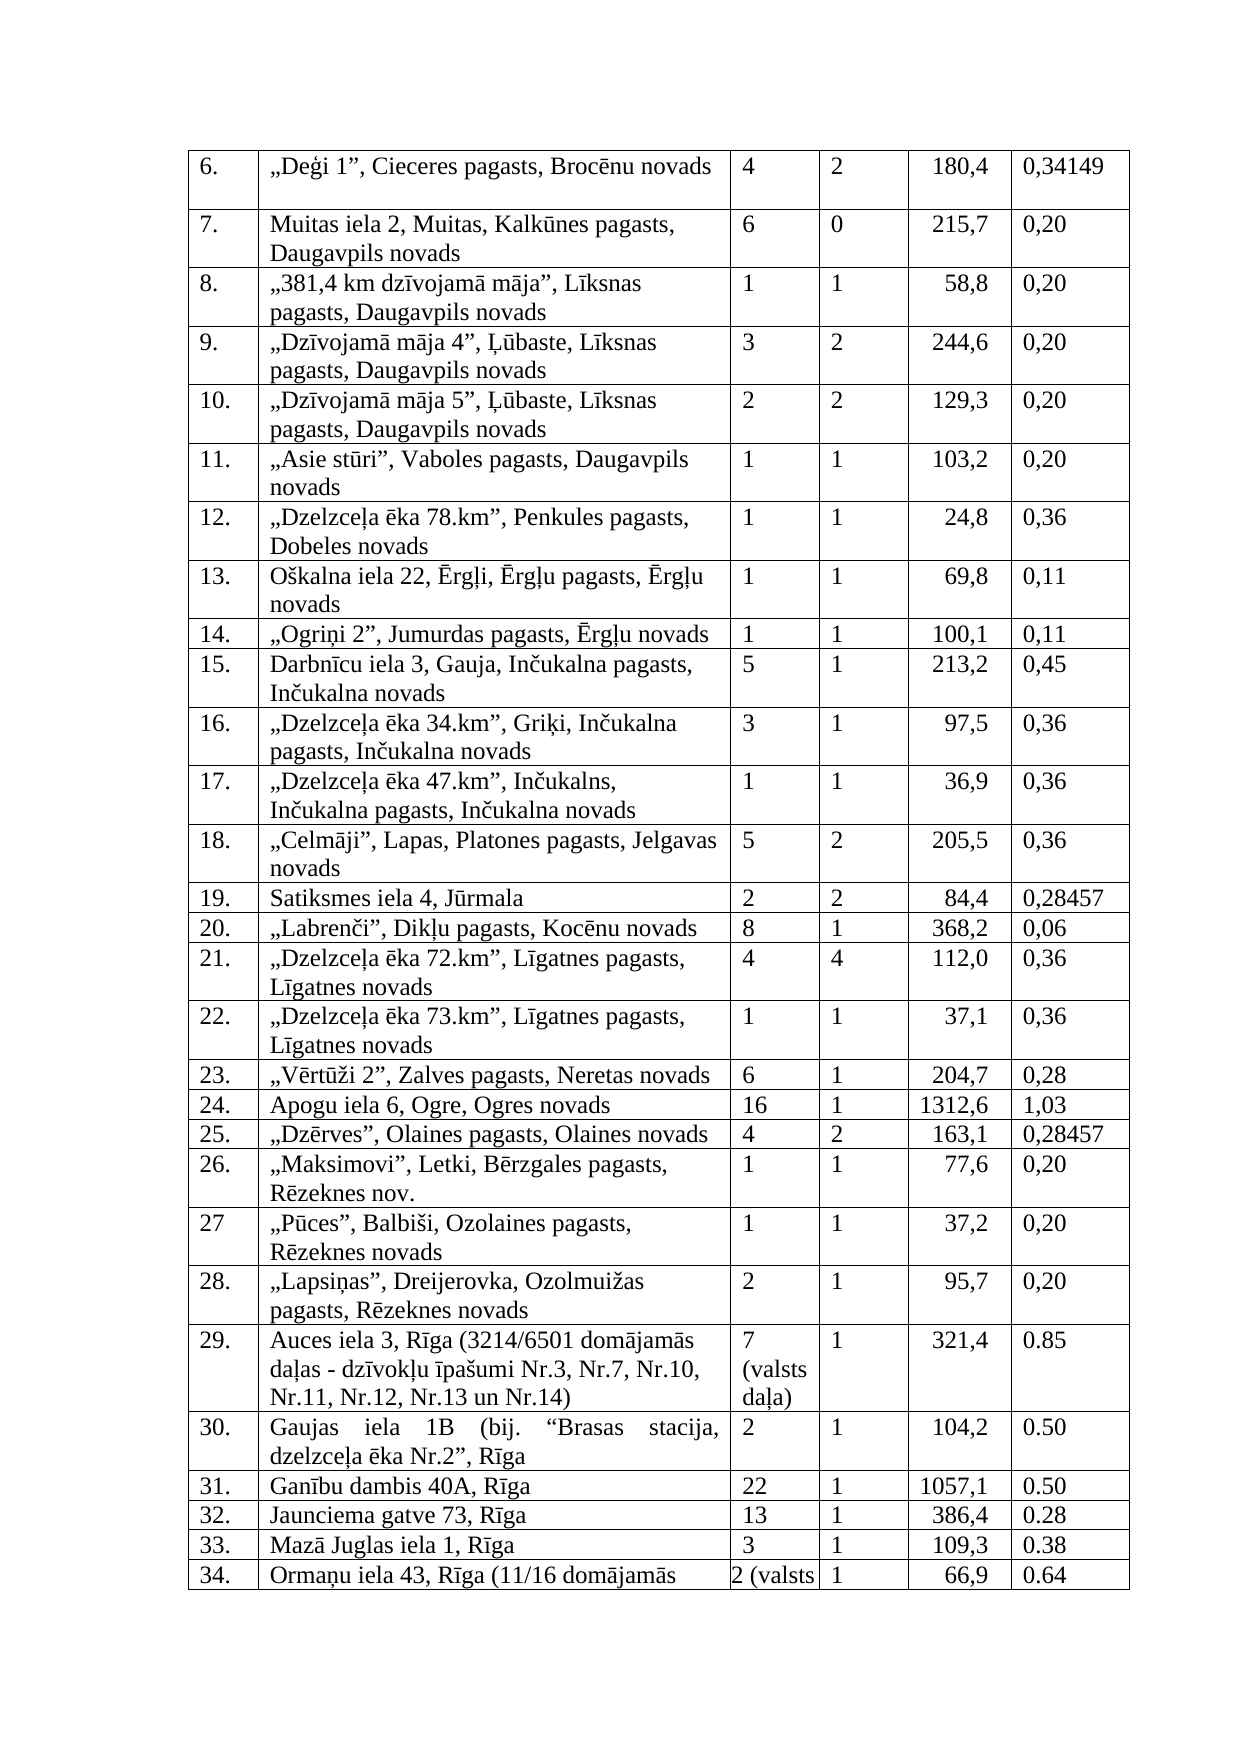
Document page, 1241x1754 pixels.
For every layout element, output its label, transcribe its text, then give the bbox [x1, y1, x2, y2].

table_cell „Vērtūži 2”, Zalves pagasts, Neretas novads [259, 1060, 730, 1089]
table_cell 1 [731, 1149, 819, 1207]
table_cell Ganību dambis 40A, Rīga [259, 1471, 730, 1499]
table_cell 10. [189, 385, 258, 443]
table_cell 1 [731, 619, 819, 648]
table_cell 97,5 [909, 708, 1011, 765]
table_cell „Dzīvojamā māja 4”, Ļūbaste, Līksnas pagasts, Daugavpils novads [259, 327, 730, 384]
table_cell 34. [189, 1560, 258, 1589]
table_cell 0.64 [1012, 1560, 1129, 1589]
table_cell 0,20 [1012, 1266, 1129, 1324]
table_cell 1 [820, 619, 908, 648]
table_cell 23. [189, 1060, 258, 1089]
table_cell 109,3 [909, 1530, 1011, 1559]
table_cell 386,4 [909, 1501, 1011, 1529]
table_cell 1 [820, 1060, 908, 1089]
table_cell „Dzīvojamā māja 5”, Ļūbaste, Līksnas pagasts, Daugavpils novads [259, 385, 730, 443]
table_cell 2 [820, 151, 908, 208]
table_cell 11. [189, 444, 258, 501]
table_cell 19. [189, 883, 258, 912]
table_cell Muitas iela 2, Muitas, Kalkūnes pagasts, Daugavpils novads [259, 210, 730, 267]
table_cell 205,5 [909, 825, 1011, 882]
table_cell 2 [731, 883, 819, 912]
table_cell 1 [820, 1208, 908, 1265]
table_cell 28. [189, 1266, 258, 1324]
table_cell „Ogriņi 2”, Jumurdas pagasts, Ērgļu novads [259, 619, 730, 648]
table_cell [259, 1560, 730, 1589]
table_cell 24. [189, 1090, 258, 1118]
table_cell 29. [189, 1325, 258, 1411]
table_cell 1 [731, 766, 819, 824]
table_cell Satiksmes iela 4, Jūrmala [259, 883, 730, 912]
table_cell 2 [820, 327, 908, 384]
table_cell 1 [820, 502, 908, 560]
table_cell 2 [731, 385, 819, 443]
table_cell 0.50 [1012, 1471, 1129, 1499]
table_cell 2 [731, 1412, 819, 1470]
table_cell 163,1 [909, 1120, 1011, 1148]
table_cell 1 [731, 1208, 819, 1265]
table_cell 2 [820, 825, 908, 882]
table_cell 1 [820, 1471, 908, 1499]
table_cell 37,1 [909, 1001, 1011, 1059]
table_cell 30. [189, 1412, 258, 1470]
table_cell 0,20 [1012, 444, 1129, 501]
table_cell 2 [820, 883, 908, 912]
table_cell „Dzelzceļa ēka 47.km”, Inčukalns, Inčukalna pagasts, Inčukalna novads [259, 766, 730, 824]
table_cell 244,6 [909, 327, 1011, 384]
table_cell 103,2 [909, 444, 1011, 501]
table_cell 0,20 [1012, 385, 1129, 443]
table_cell 21. [189, 943, 258, 1000]
table_cell 0,34149 [1012, 151, 1129, 208]
table_cell 22. [189, 1001, 258, 1059]
table_cell 66,9 [909, 1560, 1011, 1589]
table_cell 1 [820, 1412, 908, 1470]
table_cell 1 [820, 444, 908, 501]
table_cell 0.28 [1012, 1501, 1129, 1529]
table_cell „Dzelzceļa ēka 72.km”, Līgatnes pagasts, Līgatnes novads [259, 943, 730, 1000]
table_cell 112,0 [909, 943, 1011, 1000]
table_cell 2 (valsts daļā –1) [731, 1560, 819, 1589]
table_cell Auces iela 3, Rīga (3214/6501 domājamās daļas - dzīvokļu īpašumi Nr.3, Nr.7, Nr.10, Nr.11, Nr.12, Nr.13 un Nr.14) [259, 1325, 730, 1411]
table_cell 18. [189, 825, 258, 882]
table_cell 3 [731, 708, 819, 765]
table_cell 321,4 [909, 1325, 1011, 1411]
table_cell 1 [731, 1001, 819, 1059]
table_cell 1 [820, 1560, 908, 1589]
table_cell 26. [189, 1149, 258, 1207]
table_cell 0.50 [1012, 1412, 1129, 1470]
table_cell 9. [189, 327, 258, 384]
table_cell 1 [731, 268, 819, 326]
table_cell 16. [189, 708, 258, 765]
table_cell 0,28457 [1012, 883, 1129, 912]
table_cell „Asie stūri”, Vaboles pagasts, Daugavpils novads [259, 444, 730, 501]
table_cell 0,11 [1012, 561, 1129, 618]
table_cell 0,20 [1012, 210, 1129, 267]
table_cell 8. [189, 268, 258, 326]
table_cell „Celmāji”, Lapas, Platones pagasts, Jelgavas novads [259, 825, 730, 882]
table_cell 1 [820, 1501, 908, 1529]
table_cell „Pūces”, Balbiši, Ozolaines pagasts, Rēzeknes novads [259, 1208, 730, 1265]
table_cell 77,6 [909, 1149, 1011, 1207]
table_cell 2 [731, 1266, 819, 1324]
table_cell „Dzelzceļa ēka 73.km”, Līgatnes pagasts, Līgatnes novads [259, 1001, 730, 1059]
table_cell 6 [731, 1060, 819, 1089]
table_cell 1 [820, 561, 908, 618]
table_cell 1 [820, 708, 908, 765]
table_cell „Dzelzceļa ēka 78.km”, Penkules pagasts, Dobeles novads [259, 502, 730, 560]
table_cell „Maksimovi”, Letki, Bērzgales pagasts, Rēzeknes nov. [259, 1149, 730, 1207]
table_cell 100,1 [909, 619, 1011, 648]
table_cell 0,06 [1012, 913, 1129, 942]
table_cell Gaujas iela 1B (bij. “Brasas stacija, dzelzceļa ēka Nr.2”, Rīga [259, 1412, 730, 1470]
table_cell 1 [731, 502, 819, 560]
table_cell 0,20 [1012, 327, 1129, 384]
table_cell 15. [189, 649, 258, 707]
table_cell 215,7 [909, 210, 1011, 267]
table_cell 0,36 [1012, 825, 1129, 882]
table_cell 0,11 [1012, 619, 1129, 648]
table_cell 0 [820, 210, 908, 267]
table_cell 2 [820, 385, 908, 443]
table_cell „Deģi 1”, Cieceres pagasts, Brocēnu novads [259, 151, 730, 208]
table_cell 213,2 [909, 649, 1011, 707]
table_cell 16 [731, 1090, 819, 1118]
table_cell Apogu iela 6, Ogre, Ogres novads [259, 1090, 730, 1118]
table_cell 25. [189, 1120, 258, 1148]
table_cell 204,7 [909, 1060, 1011, 1089]
table_cell 104,2 [909, 1412, 1011, 1470]
table_cell 0,20 [1012, 1208, 1129, 1265]
table_cell 1 [820, 1266, 908, 1324]
table_cell 0.85 [1012, 1325, 1129, 1411]
table_cell 33. [189, 1530, 258, 1559]
table_cell 7. [189, 210, 258, 267]
table_cell 1 [820, 1001, 908, 1059]
table_cell 3 [731, 327, 819, 384]
table_cell 0,36 [1012, 708, 1129, 765]
table_cell 3 [731, 1530, 819, 1559]
table_cell 6. [189, 151, 258, 208]
table_cell 1312,6 [909, 1090, 1011, 1118]
table_cell 0,28 [1012, 1060, 1129, 1089]
table_cell 12. [189, 502, 258, 560]
table_cell 1 [820, 1325, 908, 1411]
table_cell 0,20 [1012, 1149, 1129, 1207]
table_cell 17. [189, 766, 258, 824]
table_cell 1 [820, 766, 908, 824]
table_cell 1,03 [1012, 1090, 1129, 1118]
table_cell „Dzelzceļa ēka 34.km”, Griķi, Inčukalna pagasts, Inčukalna novads [259, 708, 730, 765]
table_cell 22 [731, 1471, 819, 1499]
table_cell 1 [731, 444, 819, 501]
table_cell 20. [189, 913, 258, 942]
table_cell 37,2 [909, 1208, 1011, 1265]
table_cell Mazā Juglas iela 1, Rīga [259, 1530, 730, 1559]
table_cell 2 [820, 1120, 908, 1148]
table_cell 368,2 [909, 913, 1011, 942]
table_cell 14. [189, 619, 258, 648]
table_cell 7 (valsts daļa) [731, 1325, 819, 1411]
table_cell 36,9 [909, 766, 1011, 824]
table_cell 4 [820, 943, 908, 1000]
table_cell 1 [820, 1530, 908, 1559]
table_cell „381,4 km dzīvojamā māja”, Līksnas pagasts, Daugavpils novads [259, 268, 730, 326]
table_cell 8 [731, 913, 819, 942]
table_cell 0,45 [1012, 649, 1129, 707]
table_cell 4 [731, 943, 819, 1000]
table_cell 1 [820, 268, 908, 326]
table_cell 5 [731, 825, 819, 882]
table_cell 27 [189, 1208, 258, 1265]
table_cell 5 [731, 649, 819, 707]
table_cell Darbnīcu iela 3, Gauja, Inčukalna pagasts, Inčukalna novads [259, 649, 730, 707]
table_cell 0,36 [1012, 1001, 1129, 1059]
table_cell 69,8 [909, 561, 1011, 618]
table_cell 0,28457 [1012, 1120, 1129, 1148]
table_cell „Labrenči”, Dikļu pagasts, Kocēnu novads [259, 913, 730, 942]
table_cell 84,4 [909, 883, 1011, 912]
table_cell 24,8 [909, 502, 1011, 560]
table_cell 13 [731, 1501, 819, 1529]
table_cell 1 [820, 913, 908, 942]
table_cell 95,7 [909, 1266, 1011, 1324]
table_cell 13. [189, 561, 258, 618]
table_cell 4 [731, 1120, 819, 1148]
table_cell Oškalna iela 22, Ērgļi, Ērgļu pagasts, Ērgļu novads [259, 561, 730, 618]
table_cell 1057,1 [909, 1471, 1011, 1499]
table_cell 1 [820, 649, 908, 707]
table_cell 1 [820, 1090, 908, 1118]
table_cell 1 [731, 561, 819, 618]
table_cell 32. [189, 1501, 258, 1529]
table_cell 58,8 [909, 268, 1011, 326]
table_cell 129,3 [909, 385, 1011, 443]
table_cell 1 [820, 1149, 908, 1207]
table_cell Jaunciema gatve 73, Rīga [259, 1501, 730, 1529]
table_cell 4 [731, 151, 819, 208]
table_cell 6 [731, 210, 819, 267]
table_cell 0.38 [1012, 1530, 1129, 1559]
table_cell 31. [189, 1471, 258, 1499]
table_cell 180,4 [909, 151, 1011, 208]
table_cell 0,36 [1012, 766, 1129, 824]
table_cell „Dzērves”, Olaines pagasts, Olaines novads [259, 1120, 730, 1148]
table_cell 0,36 [1012, 502, 1129, 560]
table_cell 0,20 [1012, 268, 1129, 326]
table_cell 0,36 [1012, 943, 1129, 1000]
table_cell „Lapsiņas”, Dreijerovka, Ozolmuižas pagasts, Rēzeknes novads [259, 1266, 730, 1324]
